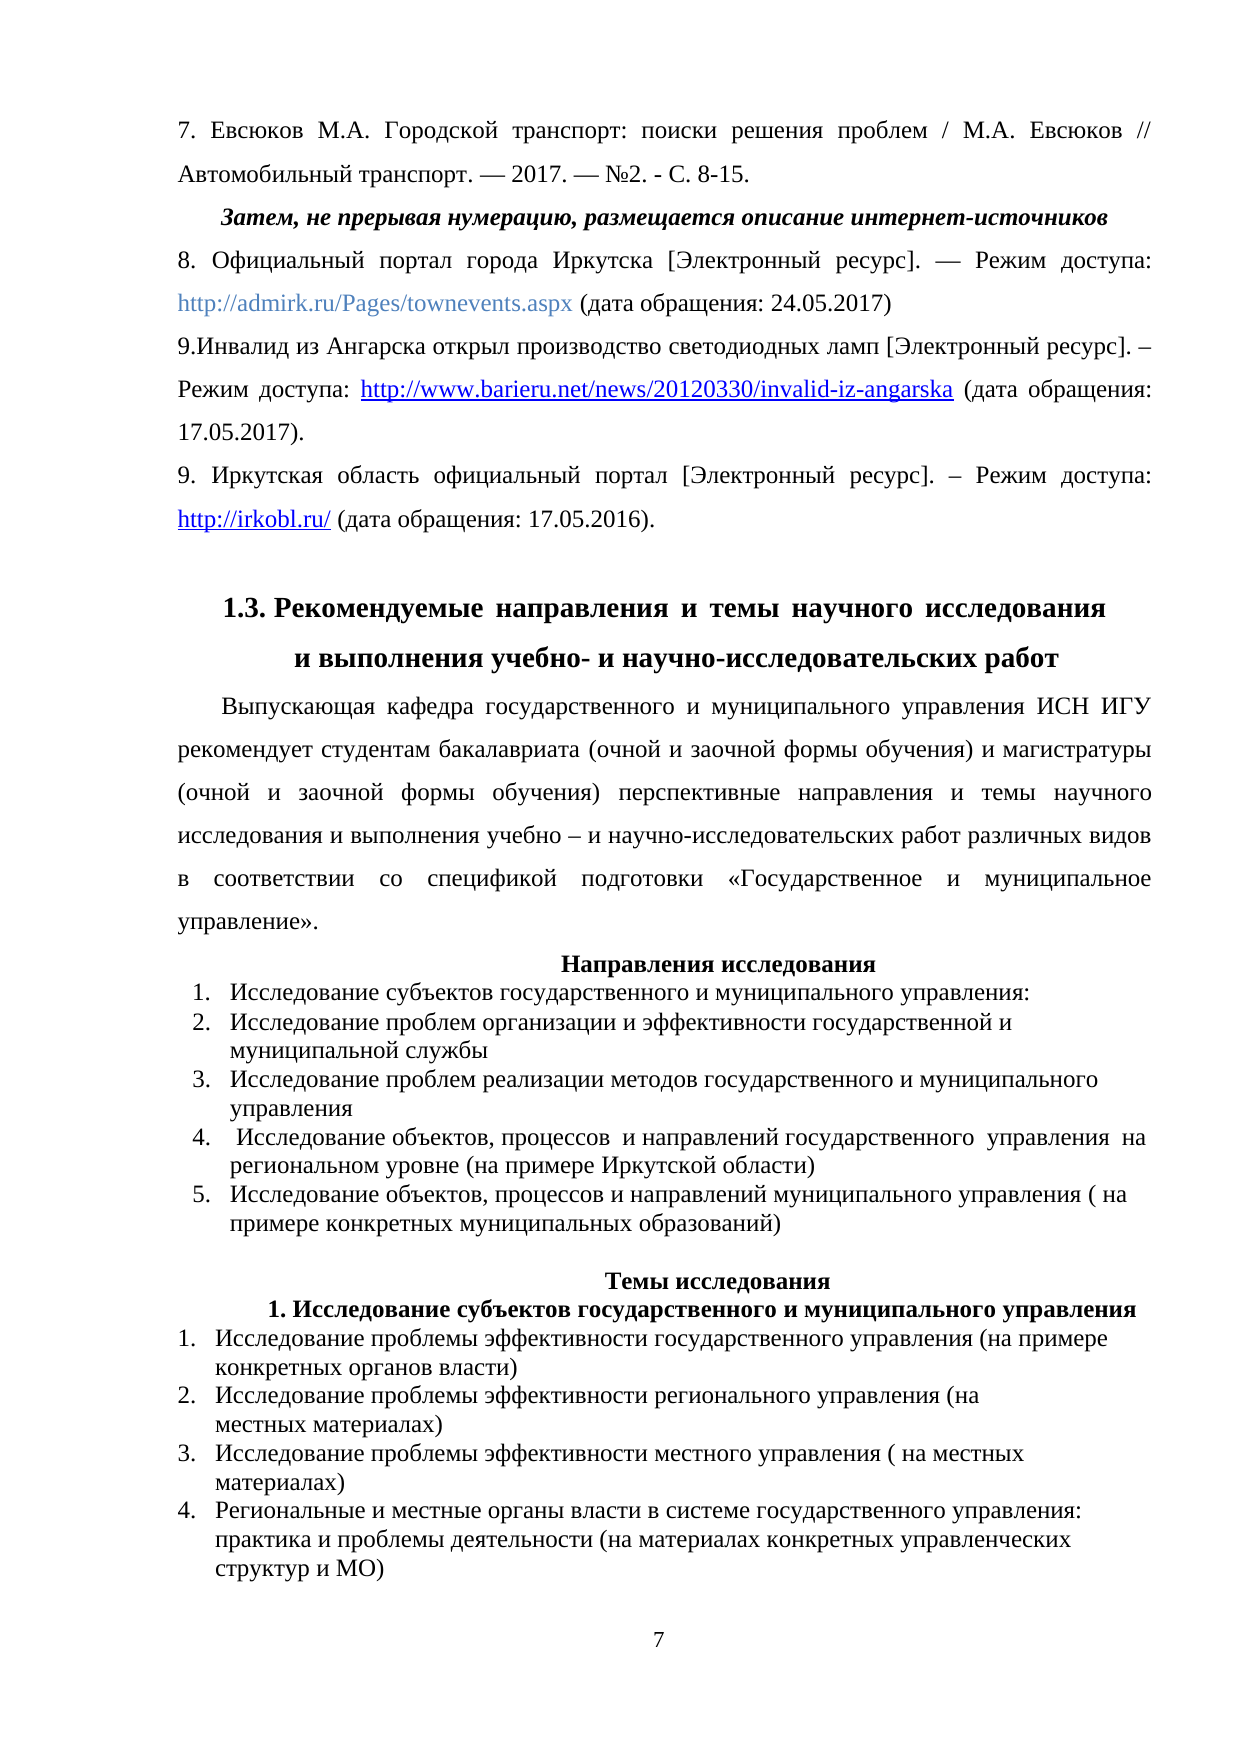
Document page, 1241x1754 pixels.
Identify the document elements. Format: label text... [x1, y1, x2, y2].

subtitle Рекомендуемые направления и темы научного исследования и выполнения учебно- и научно-исследовательских работ [222, 590, 1107, 674]
text Затем, не прерывая нумерацию, размещается описание интернет-источников [221, 202, 1167, 231]
list Исследование субъектов государственного и муниципального управления: [192, 978, 1167, 1007]
subtitle Направления исследования [561, 949, 1167, 978]
list Исследование проблем организации и эффективности государственной и муниципальной службы [192, 1007, 1013, 1064]
list Исследование проблемы эффективности местного управления ( на местных материалах) [177, 1438, 1025, 1496]
list Исследование проблемы эффективности регионального управления (на местных материалах) [177, 1381, 1077, 1438]
list Инвалид из Ангарска открыл производство светодиодных ламп [Электронный ресурс]. – Режим доступа: http://www.barieru.net/news/20120330/invalid-iz-angarska (дата обращения: 17.05.2017). [177, 331, 1152, 446]
list Евсюков М.А. Городской транспорт: поиски решения проблем / М.А. Евсюков // Автомобильный транспорт. — 2017. — №2. - С. 8-15. [177, 115, 1151, 187]
list Региональные и местные органы власти в системе государственного управления: практика и проблемы деятельности (на материалах конкретных управленческих структур и МО) [177, 1496, 1083, 1582]
text Выпускающая кафедра государственного и муниципального управления ИСН ИГУ рекомендует студентам бакалавриата (очной и заочной формы обучения) и магистратуры (очной и заочной формы обучения) перспективные направления и темы научного исследования и выполнения учебно – и научно-исследовательских работ различных видов в соответствии со спецификой подготовки «Государственное и муниципальное управление». [177, 691, 1152, 935]
list Исследование субъектов государственного и муниципального управления [267, 1294, 1167, 1323]
list Исследование объектов, процессов и направлений государственного управления на региональном уровне (на примере Иркутской области) [192, 1122, 1148, 1179]
list Исследование объектов, процессов и направлений муниципального управления ( на примере конкретных муниципальных образований) [192, 1179, 1145, 1237]
list Иркутская область официальный портал [Электронный ресурс]. – Режим доступа: http://irkobl.ru/ (дата обращения: 17.05.2016). [177, 461, 1152, 533]
list Официальный портал города Иркутска [Электронный ресурс]. — Режим доступа: http://admirk.ru/Pages/townevents.aspx (дата обращения: 24.05.2017) [177, 245, 1152, 317]
list Исследование проблемы эффективности государственного управления (на примере конкретных органов власти) [177, 1323, 1109, 1381]
subtitle Темы исследования [604, 1266, 1167, 1294]
list Исследование проблем реализации методов государственного и муниципального управления [192, 1064, 1111, 1122]
